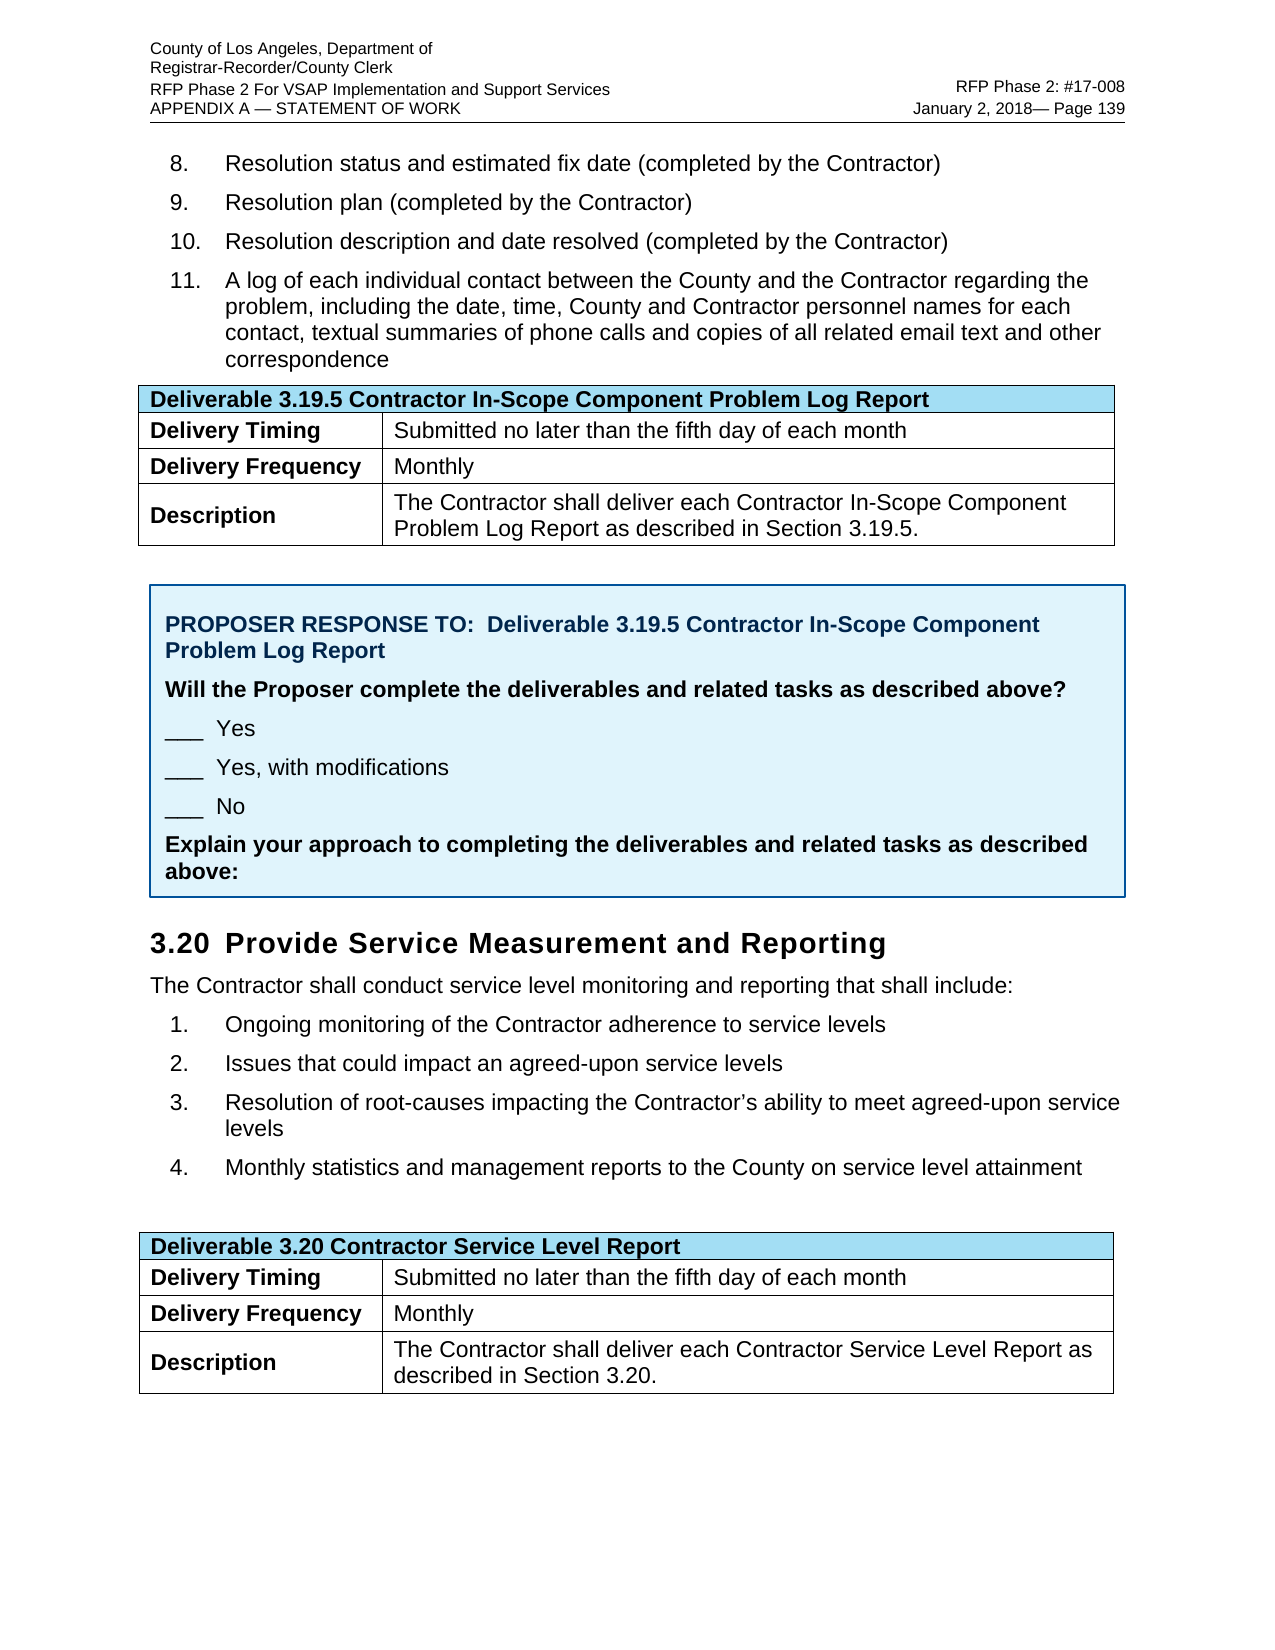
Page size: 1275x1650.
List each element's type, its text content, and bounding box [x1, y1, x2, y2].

table_cell Submitted no later than the fifth day of each month [383, 1260, 1113, 1295]
list Issues that could impact an agreed-upon service levels [169, 1050, 1125, 1076]
list A log of each individual contact between the County and the Contractor regarding the problem, including the date, time, County and Contractor personnel names for each contact, textual summaries of phone calls and copies of all related email text and other correspondence [169, 267, 1125, 372]
table_cell Monthly [383, 1296, 1113, 1331]
table_cell Delivery Frequency [139, 449, 382, 483]
list Resolution of root-causes impacting the Contractor’s ability to meet agreed-upon service levels [169, 1089, 1125, 1141]
table_header Deliverable 3.19.5 Contractor In-Scope Component Problem Log Report [139, 386, 1114, 412]
list Monthly statistics and management reports to the County on service level attainment [169, 1154, 1125, 1180]
table_cell Delivery Frequency [140, 1296, 382, 1331]
list Resolution description and date resolved (completed by the Contractor) [169, 228, 1125, 254]
text The Contractor shall conduct service level monitoring and reporting that shall include: [150, 972, 1125, 998]
table_cell Description [139, 484, 382, 545]
table_cell Delivery Timing [139, 413, 382, 448]
list Resolution status and estimated fix date (completed by the Contractor) [169, 150, 1125, 176]
list Resolution plan (completed by the Contractor) [169, 189, 1125, 215]
list Ongoing monitoring of the Contractor adherence to service levels [169, 1011, 1125, 1037]
table_header Deliverable 3.20 Contractor Service Level Report [140, 1233, 1113, 1259]
table_cell The Contractor shall deliver each Contractor Service Level Report as described in Section 3.20. [383, 1332, 1113, 1393]
table_cell Submitted no later than the fifth day of each month [383, 413, 1114, 448]
table_cell Description [140, 1332, 382, 1393]
table_cell Monthly [383, 449, 1114, 483]
table_cell Delivery Timing [140, 1260, 382, 1295]
table_cell The Contractor shall deliver each Contractor In-Scope Component Problem Log Report as described in Section 3.19.5. [383, 484, 1114, 545]
subtitle Provide Service Measurement and Reporting [150, 926, 1125, 960]
